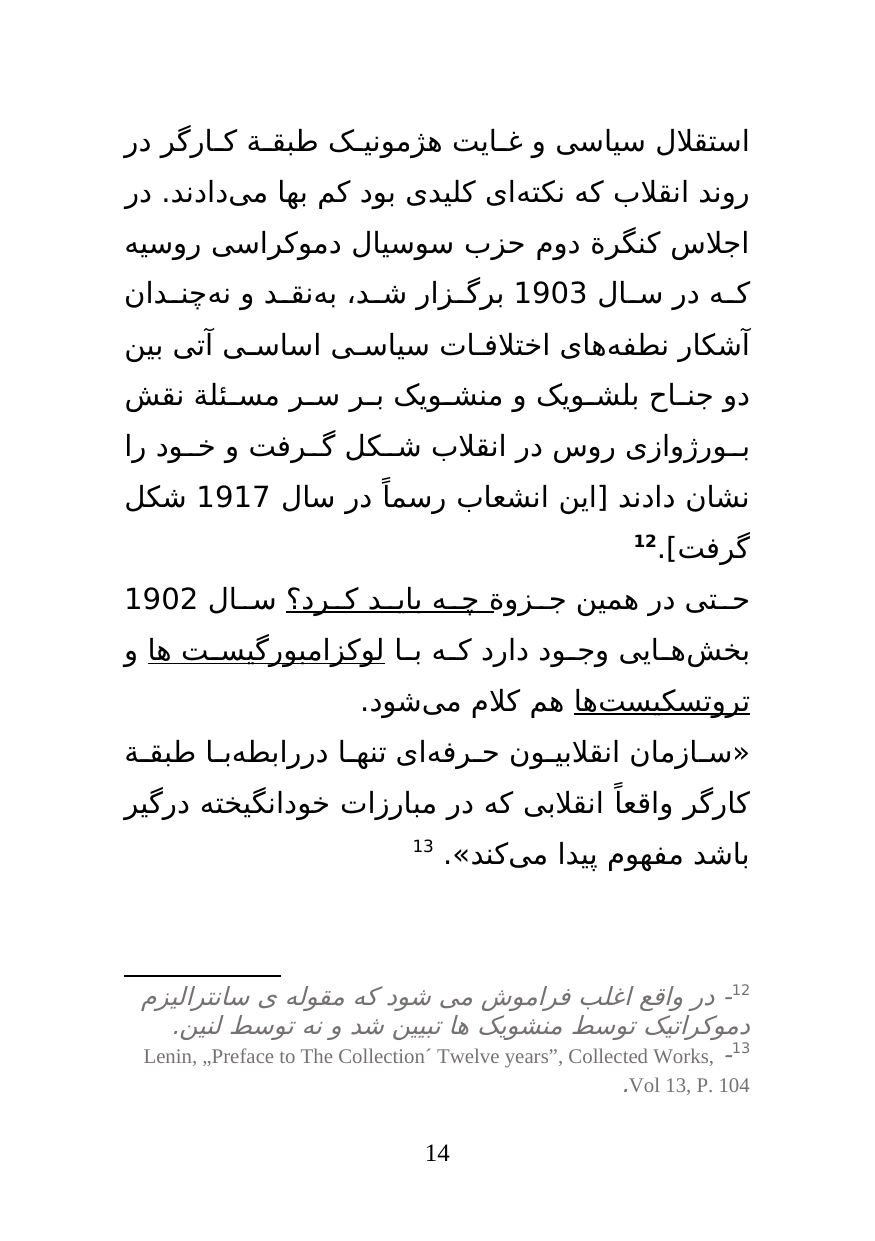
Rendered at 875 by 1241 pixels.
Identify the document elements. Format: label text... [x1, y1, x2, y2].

text «سازمان انقلابیون حرفه‌ای تنها دررابطه‌با طبقة کارگر واقعاً انقلابی که در مبارزات خودانگیخته درگیر باشد مفهوم پیدا می‌کند». [124, 735, 750, 871]
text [124, 124, 750, 566]
text حتی در همین جزوة چه باید کرد؟ سال 1902 بخش‌هایی وجود دارد که با لوکزامبورگیست ها و تروتسکیست‌ها هم کلام می‌شود. [124, 582, 750, 718]
